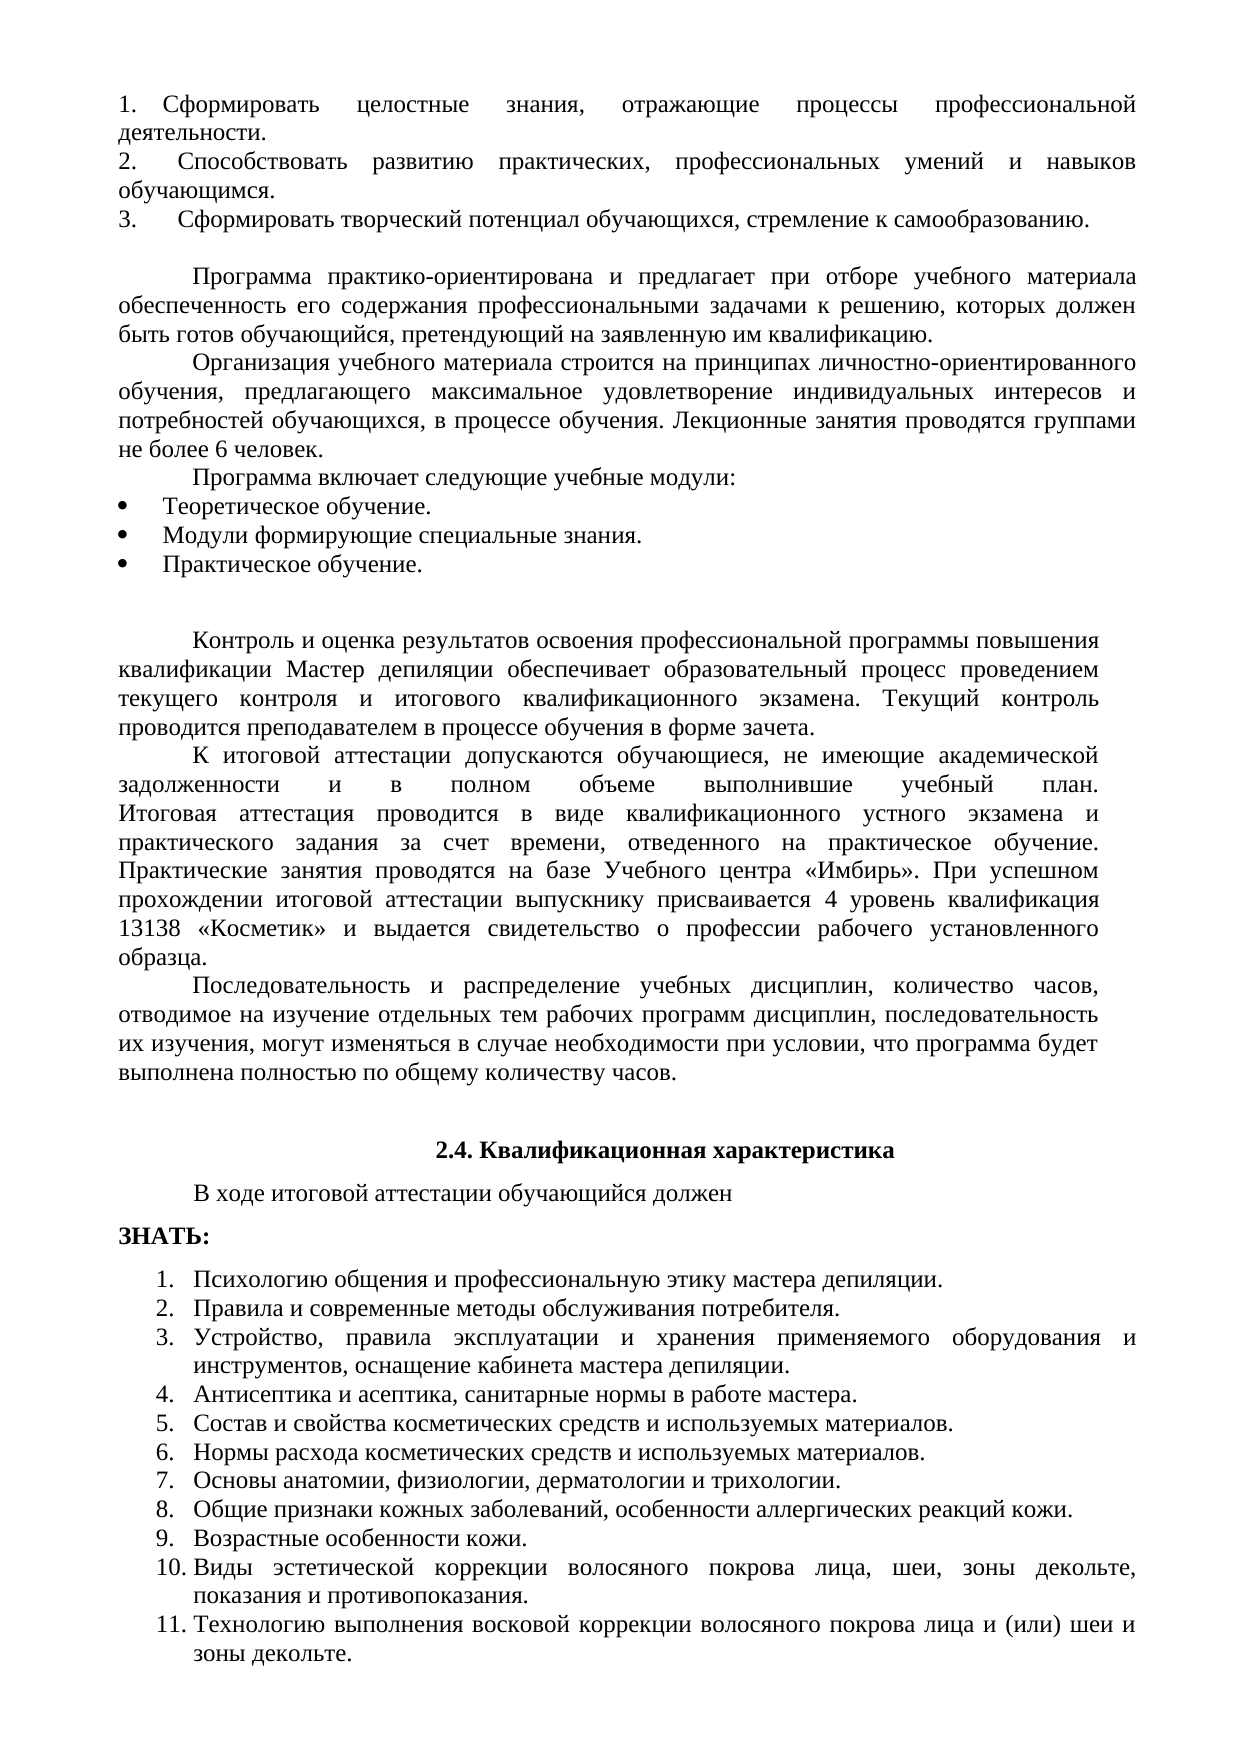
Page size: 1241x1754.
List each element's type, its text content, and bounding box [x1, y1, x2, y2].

text 2.4. Квалификационная характеристика [193, 1135, 1137, 1163]
title Правила и современные методы обслуживания потребителя. [156, 1293, 1137, 1322]
title Модули формирующие специальные знания. [118, 520, 1137, 549]
text Контроль и оценка результатов освоения профессиональной программы повышения квалификации Мастер депиляции обеспечивает образовательный процесс проведением текущего контроля и итогового квалификационного экзамена. Текущий контроль проводится преподавателем в процессе обучения в форме зачета. [118, 625, 1100, 740]
title Устройство, правила эксплуатации и хранения применяемого оборудования и инструментов, оснащение кабинета мастера депиляции. [156, 1322, 1137, 1379]
title Общие признаки кожных заболеваний, особенности аллергических реакций кожи. [156, 1494, 1137, 1523]
title Состав и свойства косметических средств и используемых материалов. [156, 1408, 1137, 1437]
title Практическое обучение. [118, 549, 1137, 577]
title Сформировать целостные знания, отражающие процессы профессиональной деятельности. [118, 89, 1137, 146]
text К итоговой аттестации допускаются обучающиеся, не имеющие академической задолженности и в полном объеме выполнившие учебный план. Итоговая аттестация проводится в виде квалификационного устного экзамена и практического задания за счет времени, отведенного на практическое обучение. Практические занятия проводятся на базе Учебного центра «Имбирь». При успешном прохождении итоговой аттестации выпускнику присваивается 4 уровень квалификация 13138 «Косметик» и выдается свидетельство о профессии рабочего установленного образца. [118, 740, 1100, 970]
title Программа практико-ориентирована и предлагает при отборе учебного материала обеспеченность его содержания профессиональными задачами к решению, которых должен быть готов обучающийся, претендующий на заявленную им квалификацию. [118, 261, 1137, 347]
text Последовательность и распределение учебных дисциплин, количество часов, отводимое на изучение отдельных тем рабочих программ дисциплин, последовательность их изучения, могут изменяться в случае необходимости при условии, что программа будет выполнена полностью по общему количеству часов. [118, 970, 1099, 1085]
text ЗНАТЬ: [118, 1221, 1137, 1250]
title Способствовать развитию практических, профессиональных умений и навыков обучающимся. [118, 146, 1137, 204]
text В ходе итоговой аттестации обучающийся должен [118, 1178, 1137, 1207]
title Нормы расхода косметических средств и используемых материалов. [156, 1437, 1137, 1465]
title Организация учебного материала строится на принципах личностно-ориентированного обучения, предлагающего максимальное удовлетворение индивидуальных интересов и потребностей обучающихся, в процессе обучения. Лекционные занятия проводятся группами не более 6 человек. [118, 347, 1137, 462]
title Возрастные особенности кожи. [156, 1523, 1137, 1552]
title Технологию выполнения восковой коррекции волосяного покрова лица и (или) шеи и зоны декольте. [156, 1609, 1137, 1667]
title Антисептика и асептика, санитарные нормы в работе мастера. [156, 1379, 1137, 1408]
title Основы анатомии, физиологии, дерматологии и трихологии. [156, 1465, 1137, 1494]
title Теоретическое обучение. [118, 491, 1137, 520]
title Психологию общения и профессиональную этику мастера депиляции. [156, 1264, 1137, 1293]
title Программа включает следующие учебные модули: [118, 462, 1137, 491]
title Виды эстетической коррекции волосяного покрова лица, шеи, зоны декольте, показания и противопоказания. [156, 1552, 1137, 1609]
title Сформировать творческий потенциал обучающихся, стремление к самообразованию. [118, 204, 1137, 232]
